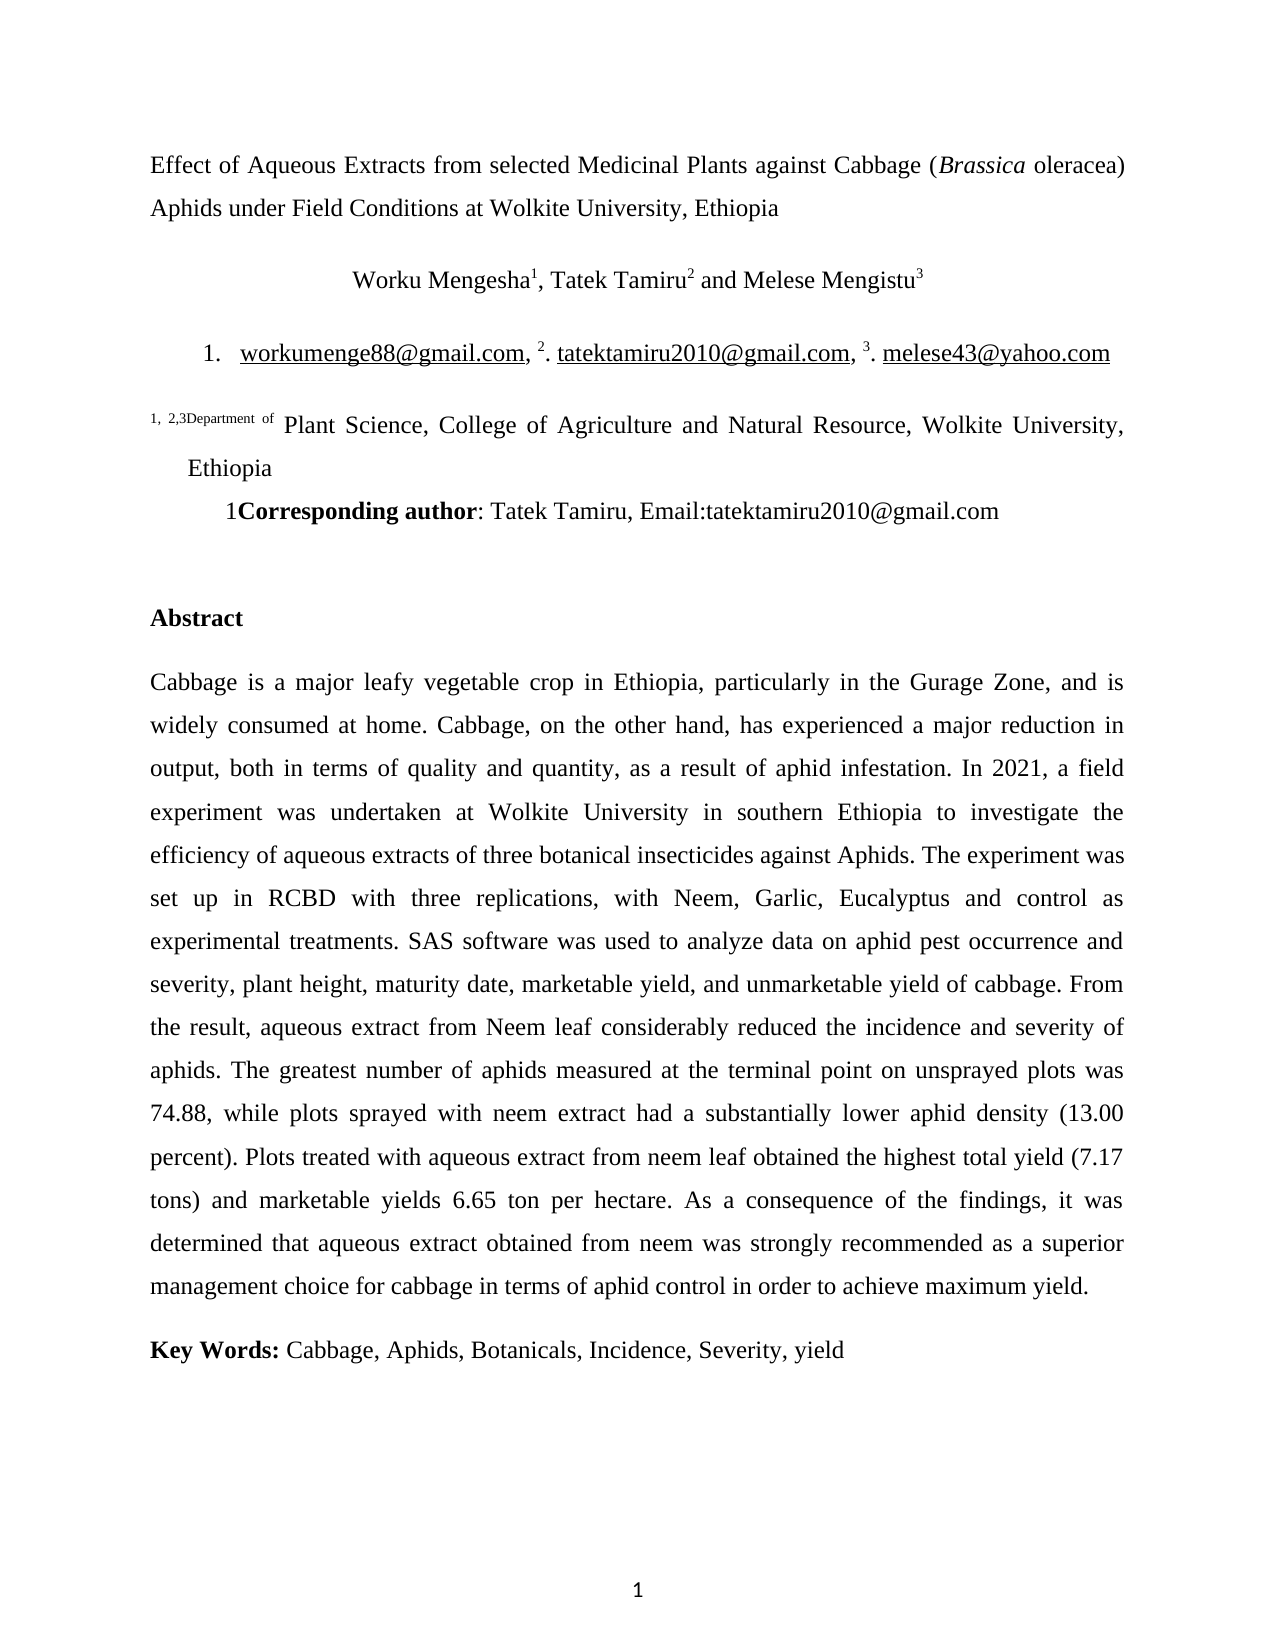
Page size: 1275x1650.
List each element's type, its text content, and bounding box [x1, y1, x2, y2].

text 1Corresponding author: Tatek Tamiru, Email:tatektamiru2010@gmail.com [225, 496, 1125, 525]
text Key Words: Cabbage, Aphids, Botanicals, Incidence, Severity, yield [150, 1335, 1125, 1364]
text Cabbage is a major leafy vegetable crop in Ethiopia, particularly in the Gurage Zone, and is widely consumed at home. Cabbage, on the other hand, has experienced a major reduction in output, both in terms of quality and quantity, as a result of aphid infestation. In 2021, a field experiment was undertaken at Wolkite University in southern Ethiopia to investigate the efficiency of aqueous extracts of three botanical insecticides against Aphids. The experiment was set up in RCBD with three replications, with Neem, Garlic, Eucalyptus and control as experimental treatments. SAS software was used to analyze data on aphid pest occurrence and severity, plant height, maturity date, marketable yield, and unmarketable yield of cabbage. From the result, aqueous extract from Neem leaf considerably reduced the incidence and severity of aphids. The greatest number of aphids measured at the terminal point on unsprayed plots was 74.88, while plots sprayed with neem extract had a substantially lower aphid density (13.00 percent). Plots treated with aqueous extract from neem leaf obtained the highest total yield (7.17 tons) and marketable yields 6.65 ton per hectare. As a consequence of the findings, it was determined that aqueous extract obtained from neem was strongly recommended as a superior management choice for cabbage in terms of aphid control in order to achieve maximum yield. [150, 667, 1125, 1300]
text Effect of Aqueous Extracts from selected Medicinal Plants against Cabbage (Brassica oleracea) Aphids under Field Conditions at Wolkite University, Ethiopia [150, 150, 1125, 222]
text 1, 2,3Department of Plant Science, College of Agriculture and Natural Resource, Wolkite University, Ethiopia [150, 410, 1125, 482]
text Abstract [150, 603, 1125, 632]
list workumenge88@gmail.com, 2. tatektamiru2010@gmail.com, 3. melese43@yahoo.com [187, 338, 1125, 366]
text Worku Mengesha1, Tatek Tamiru2 and Melese Mengistu3 [150, 265, 1125, 294]
